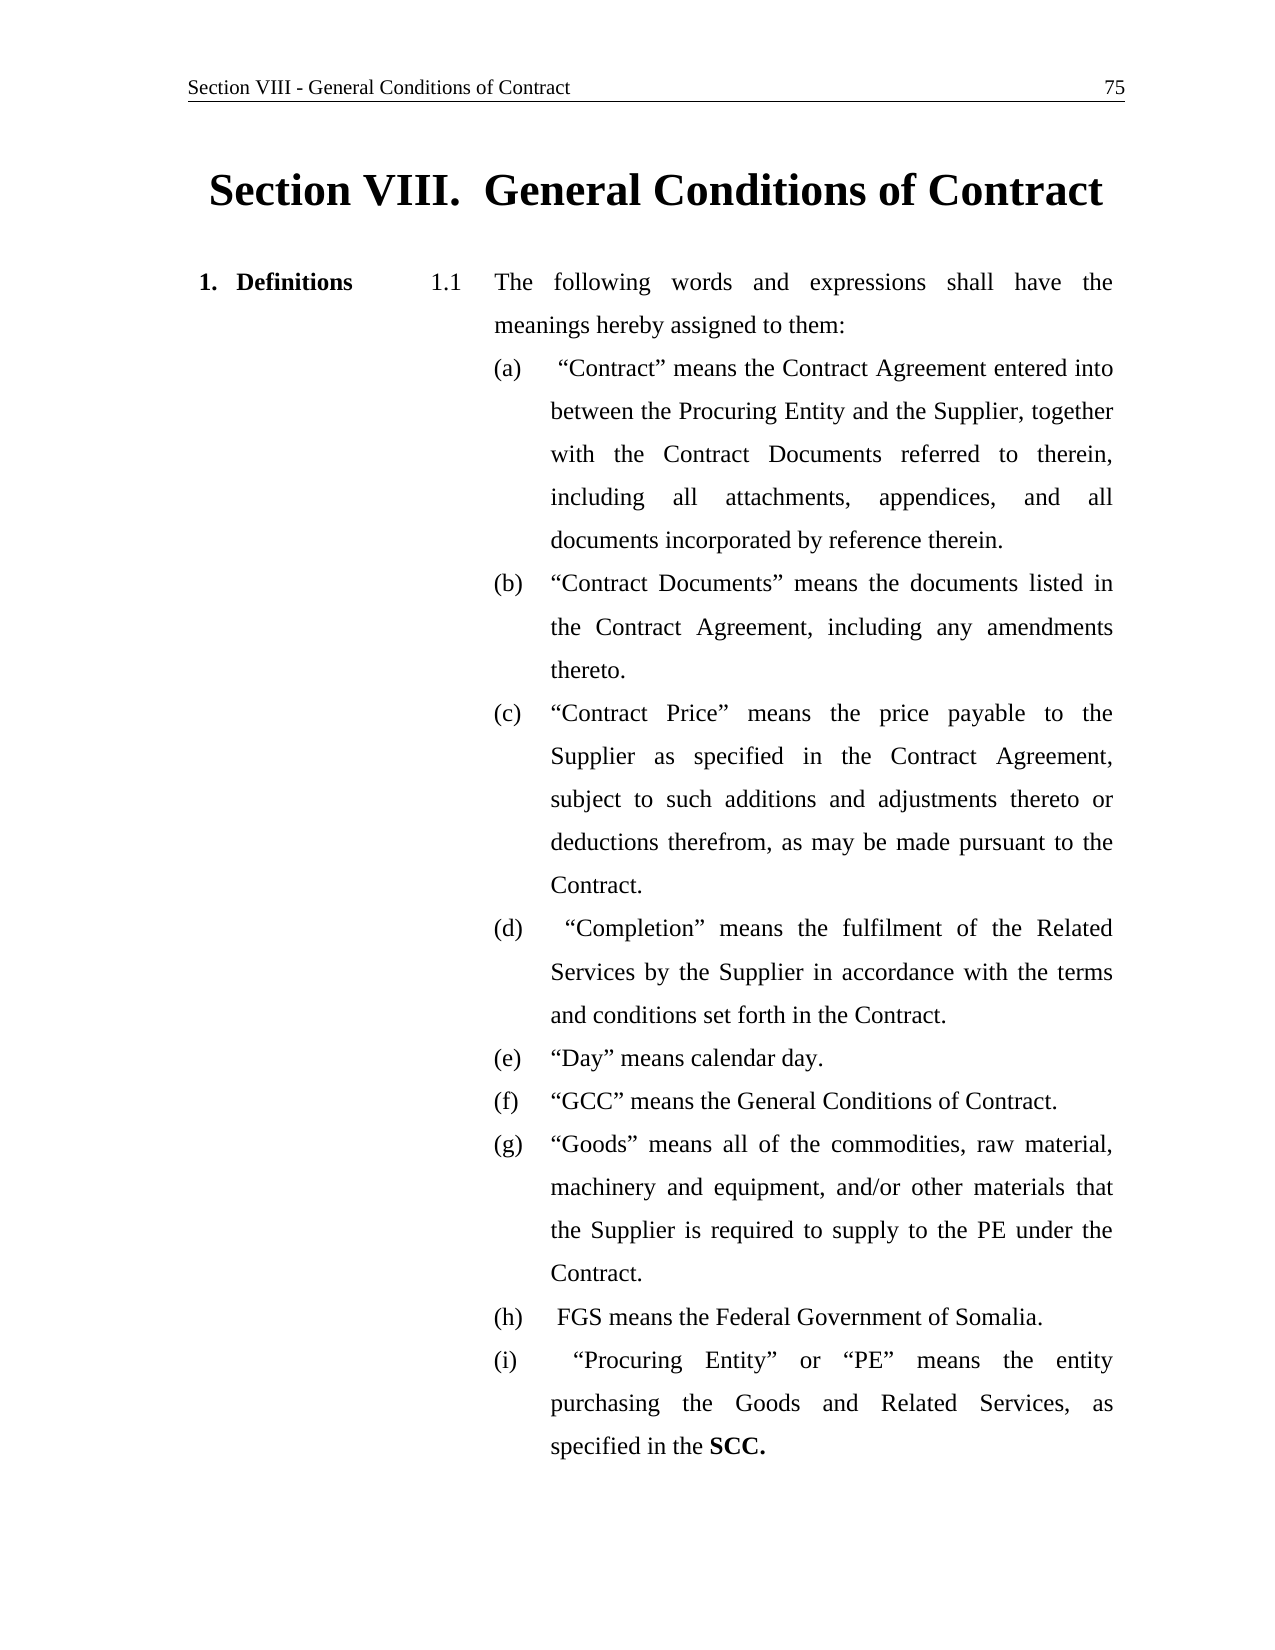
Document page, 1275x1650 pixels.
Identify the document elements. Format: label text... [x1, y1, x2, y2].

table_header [419, 267, 1125, 1474]
table_header 1. Definitions [188, 267, 419, 1474]
subtitle Section VIII. General Conditions of Contract [187, 162, 1125, 215]
